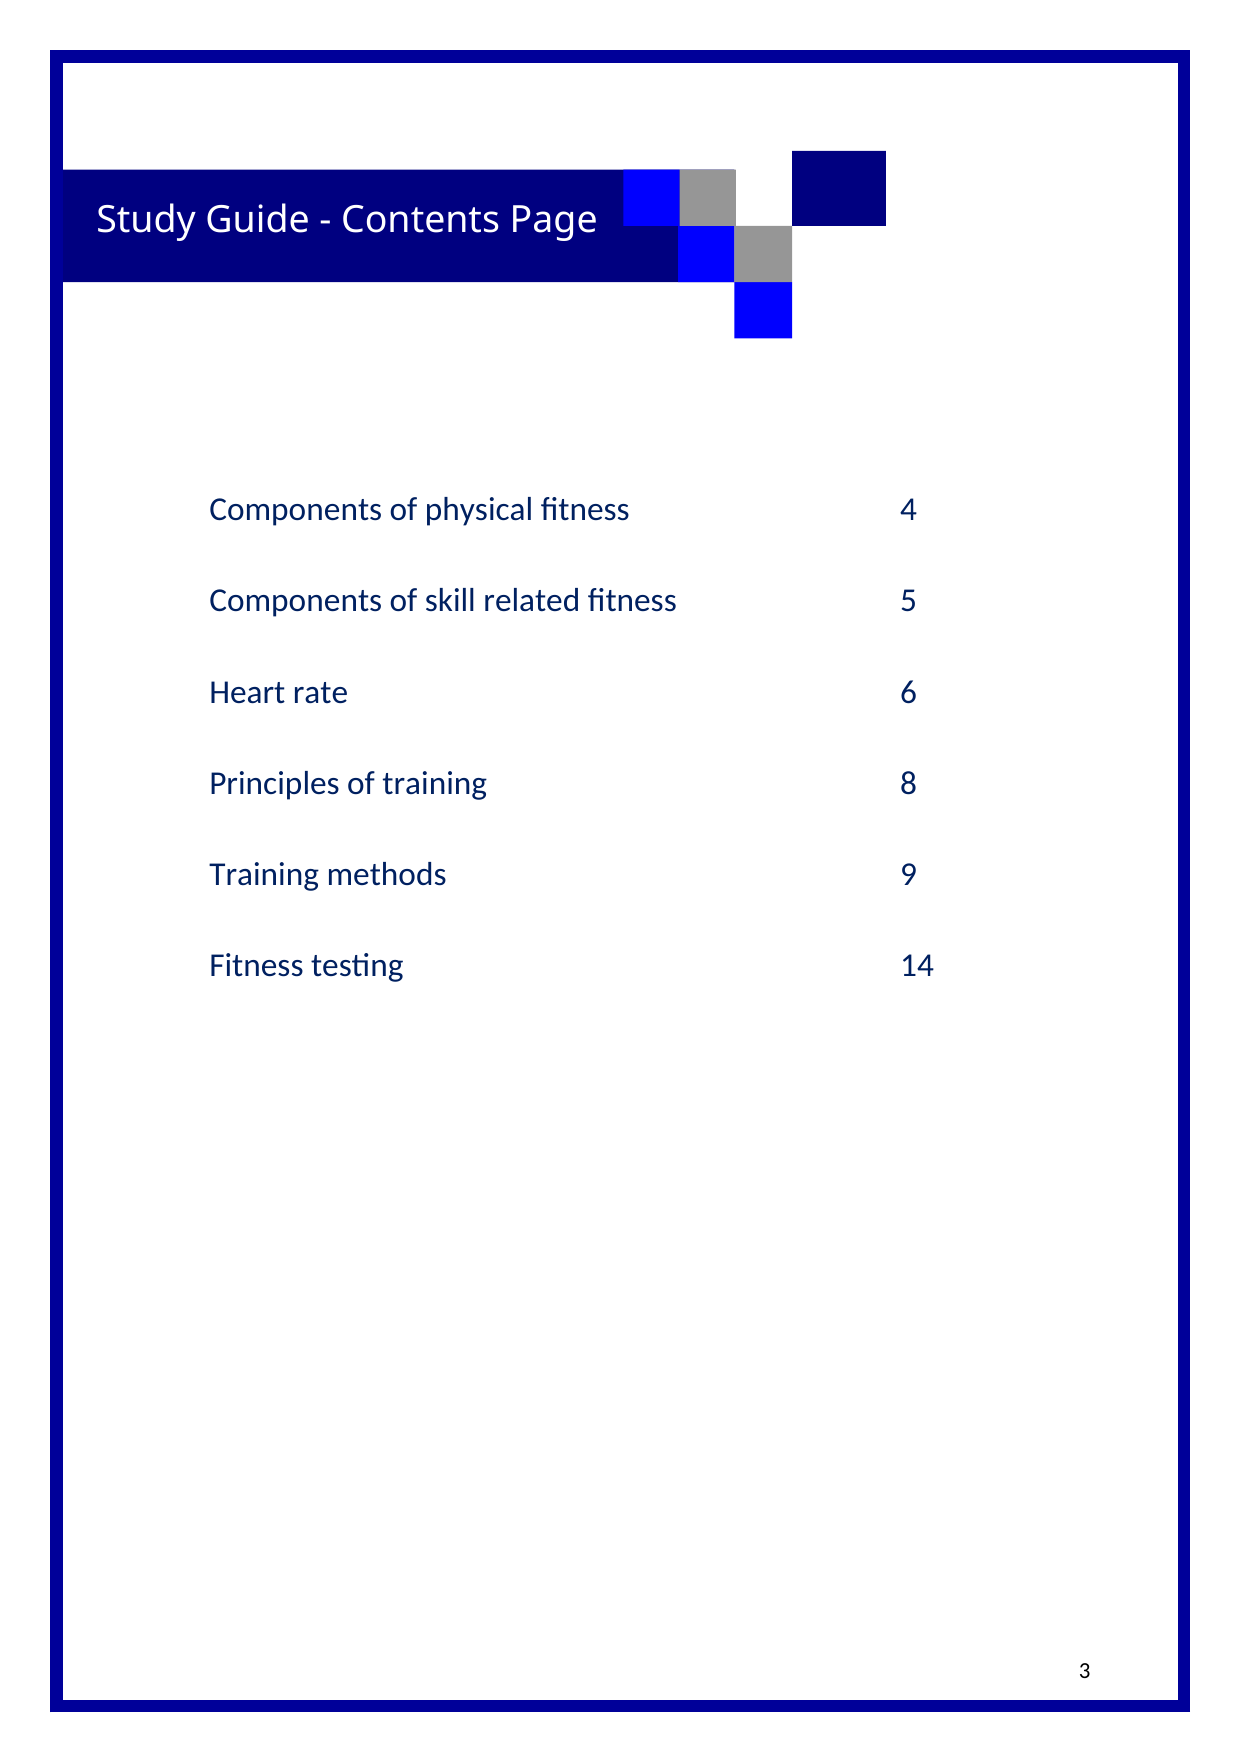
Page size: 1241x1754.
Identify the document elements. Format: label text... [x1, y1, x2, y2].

text Heart rate 6 [209, 671, 1090, 711]
text Training methods 9 [209, 853, 1090, 894]
text Components of physical fitness 4 [209, 488, 1090, 529]
text Fitness testing 14 [150, 944, 1090, 985]
text Components of skill related fitness 5 [209, 579, 1090, 620]
text Principles of training 8 [209, 762, 1090, 803]
